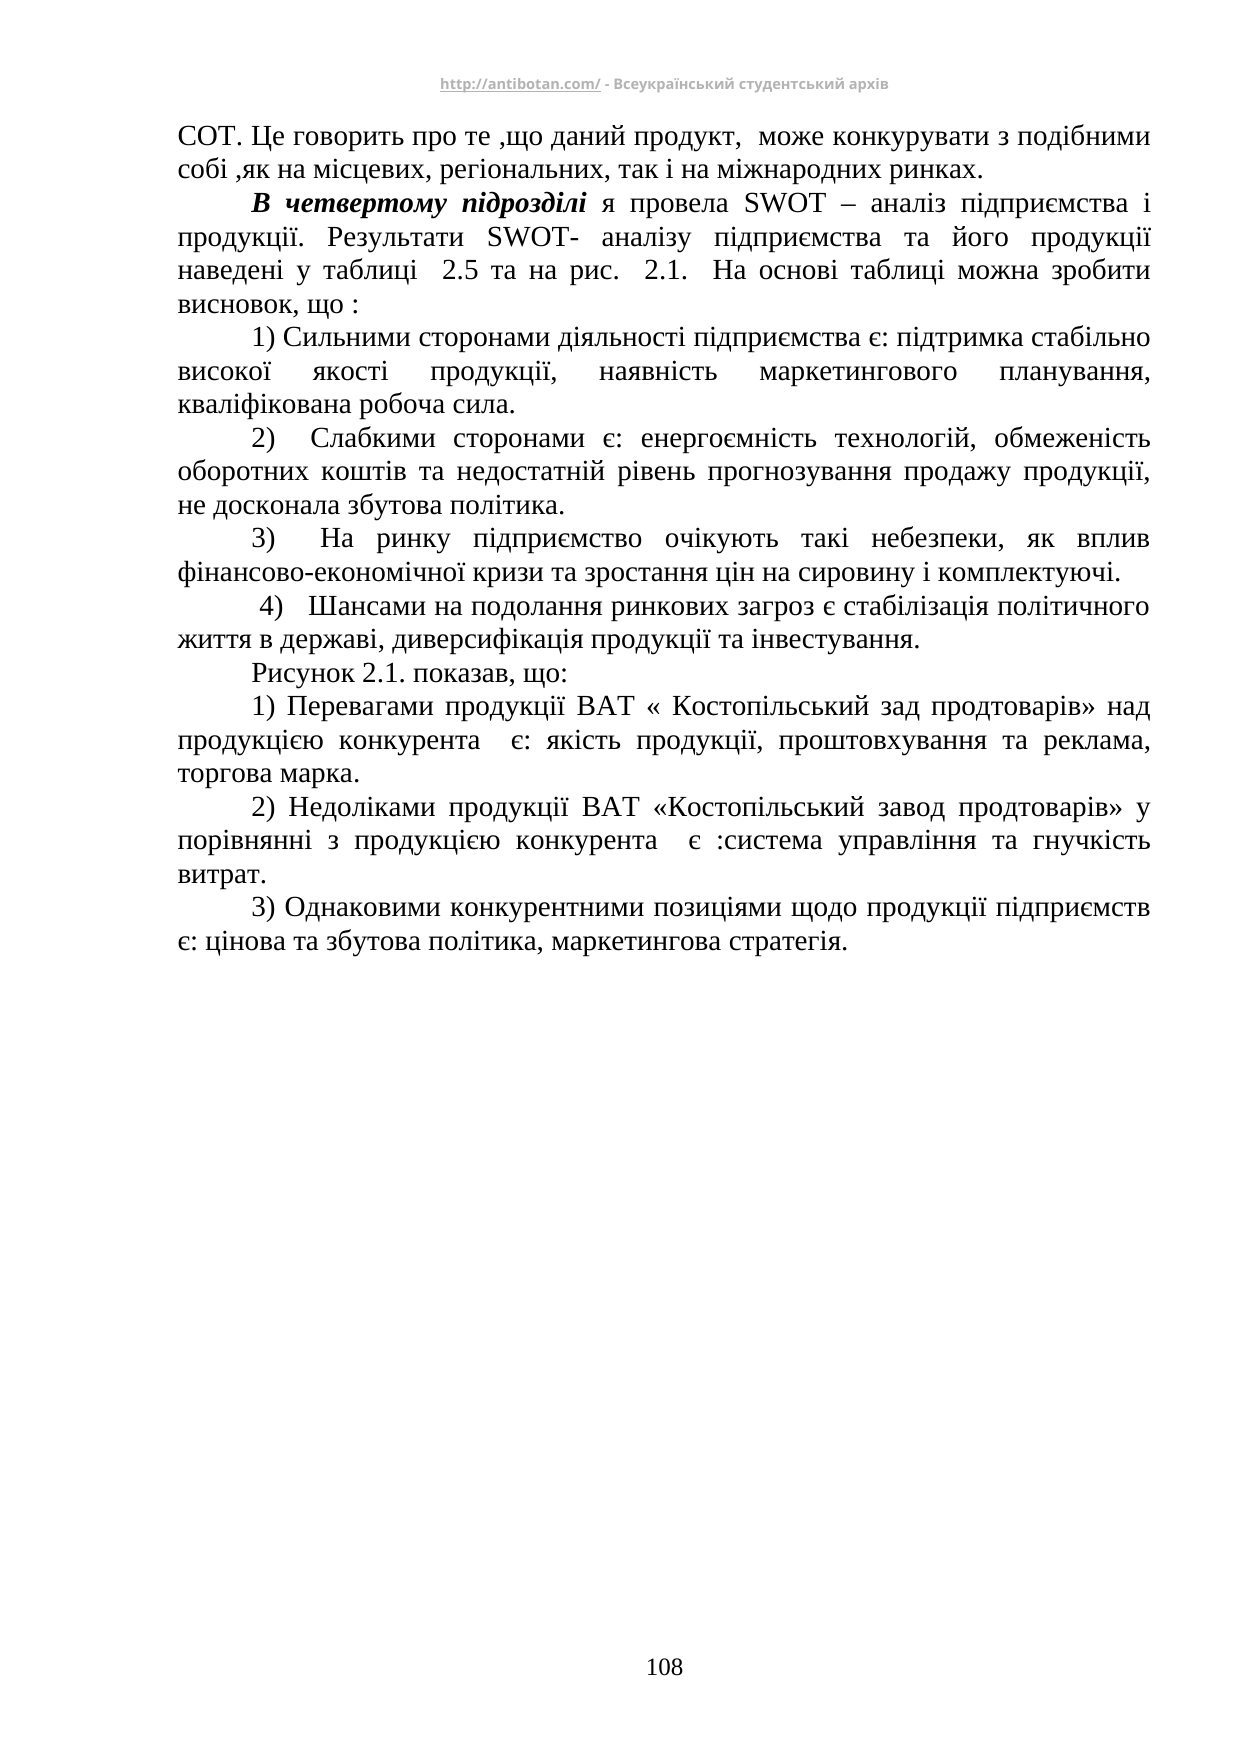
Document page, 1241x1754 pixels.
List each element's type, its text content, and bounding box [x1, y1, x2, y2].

text 3) Однаковими конкурентними позиціями щодо продукції підприємств є: цінова та збутова політика, маркетингова стратегія. [177, 889, 1152, 957]
text 2) Слабкими сторонами є: енергоємність технологій, обмеженість оборотних коштів та недостатній рівень прогнозування продажу продукції, не досконала збутова політика. [177, 420, 1152, 521]
text 1) Перевагами продукції ВАТ « Костопільський зад продтоварів» над продукцією конкурента є: якість продукції, проштовхування та реклама, торгова марка. [177, 688, 1152, 789]
text Рисунок 2.1. показав, що: [177, 655, 1152, 688]
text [177, 118, 1152, 185]
text В четвертому підрозділі я провела SWOT – аналіз підприємства і продукції. Результати SWOT- аналізу підприємства та його продукції наведені у таблиці 2.5 та на рис. 2.1. На основі таблиці можна зробити висновок, що : [177, 185, 1152, 319]
text 4) Шансами на подолання ринкових загроз є стабілізація політичного життя в державі, диверсифікація продукції та інвестування. [177, 588, 1152, 655]
text 3) На ринку підприємство очікують такі небезпеки, як вплив фінансово-економічної кризи та зростання цін на сировину і комплектуючі. [177, 521, 1152, 588]
text 2) Недоліками продукції ВАТ «Костопільський завод продтоварів» у порівнянні з продукцією конкурента є :система управління та гнучкість витрат. [177, 789, 1152, 889]
text 1) Сильними сторонами діяльності підприємства є: підтримка стабільно високої якості продукції, наявність маркетингового планування, кваліфікована робоча сила. [177, 319, 1152, 420]
